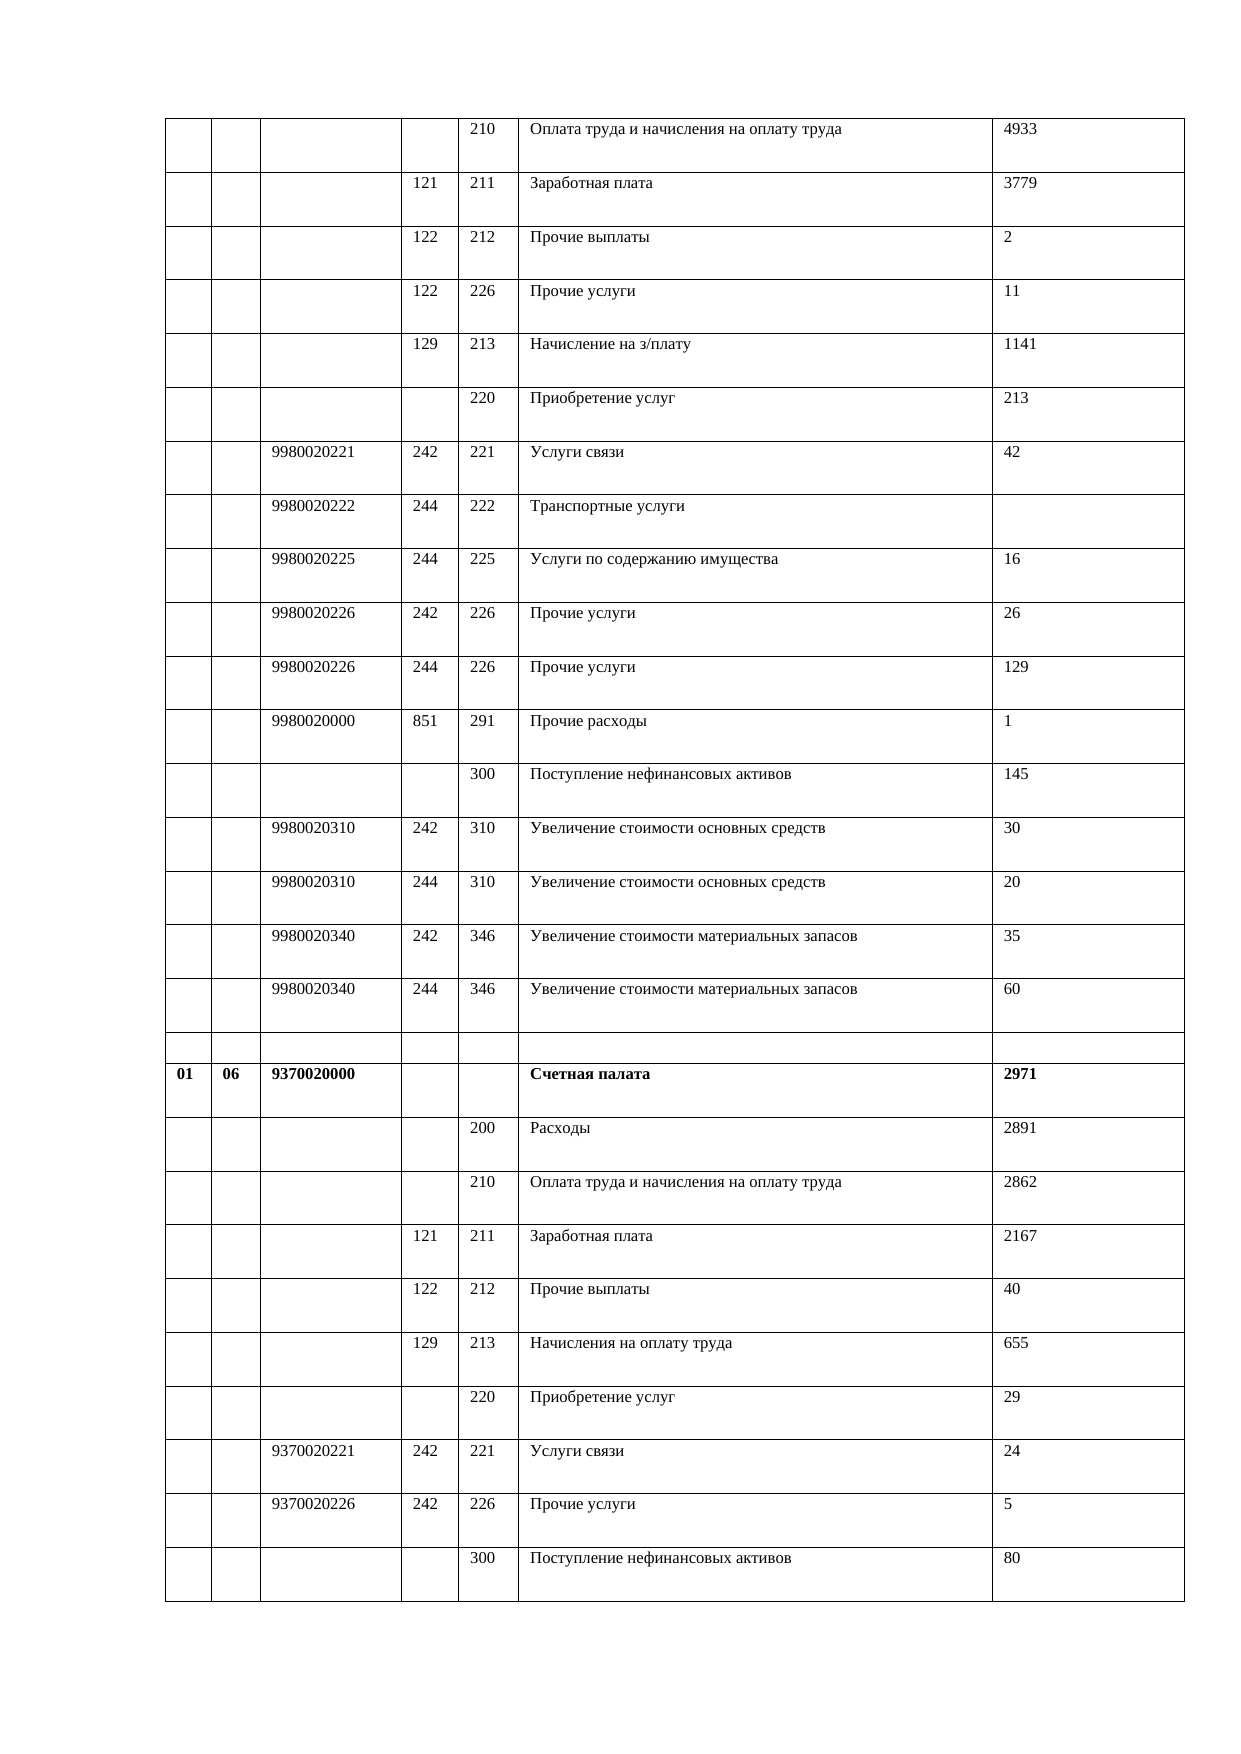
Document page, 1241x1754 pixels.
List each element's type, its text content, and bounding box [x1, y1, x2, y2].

table_cell [261, 1172, 401, 1224]
table_cell 225 [459, 549, 518, 602]
table_cell [212, 388, 260, 441]
table_cell Прочие выплаты [519, 1279, 992, 1332]
table_cell Увеличение стоимости основных средств [519, 872, 992, 924]
table_cell 242 [402, 442, 458, 494]
table_cell 211 [459, 1225, 518, 1278]
table_cell [261, 1118, 401, 1171]
table_cell [261, 764, 401, 817]
table_cell [261, 173, 401, 226]
table_cell [212, 334, 260, 387]
table_cell [402, 764, 458, 817]
table_cell 211 [459, 173, 518, 226]
table_cell [519, 1033, 992, 1063]
table_cell [402, 119, 458, 172]
table_cell 121 [402, 1225, 458, 1278]
table_cell [166, 818, 211, 871]
table_cell [261, 119, 401, 172]
table_cell Заработная плата [519, 173, 992, 226]
table_cell 9980020221 [261, 442, 401, 494]
table_cell [166, 872, 211, 924]
table_cell [212, 173, 260, 226]
table_cell [166, 1279, 211, 1332]
table_cell [459, 1064, 518, 1117]
table_cell [166, 1333, 211, 1386]
table_cell [402, 1064, 458, 1117]
table_cell 222 [459, 495, 518, 548]
table_cell [166, 1225, 211, 1278]
table_cell 242 [402, 818, 458, 871]
table_cell Прочие услуги [519, 657, 992, 709]
table_cell 310 [459, 818, 518, 871]
table_cell [212, 1225, 260, 1278]
table_cell 346 [459, 979, 518, 1032]
table_cell 9370020221 [261, 1440, 401, 1493]
table_cell 24 [993, 1440, 1184, 1493]
table_cell 80 [993, 1548, 1184, 1601]
table_cell 29 [993, 1387, 1184, 1439]
table_cell [166, 334, 211, 387]
table_cell [212, 1118, 260, 1171]
table_cell [166, 979, 211, 1032]
table_cell 210 [459, 1172, 518, 1224]
table_cell [212, 603, 260, 656]
table_cell Увеличение стоимости основных средств [519, 818, 992, 871]
table_cell [261, 280, 401, 333]
table_cell [166, 710, 211, 763]
table_cell [261, 1333, 401, 1386]
table_cell 1 [993, 710, 1184, 763]
table_cell 4933 [993, 119, 1184, 172]
table_cell 121 [402, 173, 458, 226]
table_cell 242 [402, 603, 458, 656]
table_cell 2167 [993, 1225, 1184, 1278]
table_cell 9980020310 [261, 818, 401, 871]
table_cell [212, 1548, 260, 1601]
table_cell [261, 388, 401, 441]
table_cell [212, 280, 260, 333]
table_cell 35 [993, 925, 1184, 978]
table_cell 42 [993, 442, 1184, 494]
table_cell [166, 119, 211, 172]
table_cell 40 [993, 1279, 1184, 1332]
table_cell 346 [459, 925, 518, 978]
table_cell 310 [459, 872, 518, 924]
table_cell Приобретение услуг [519, 1387, 992, 1439]
table_cell Счетная палата [519, 1064, 992, 1117]
table_cell 9980020222 [261, 495, 401, 548]
table_cell 9980020226 [261, 657, 401, 709]
table_cell [212, 1279, 260, 1332]
table_cell 220 [459, 1387, 518, 1439]
table_cell 244 [402, 549, 458, 602]
table_cell 9980020310 [261, 872, 401, 924]
table_cell 129 [993, 657, 1184, 709]
table_cell 200 [459, 1118, 518, 1171]
table_cell 3779 [993, 173, 1184, 226]
table_cell 242 [402, 1440, 458, 1493]
table_cell [402, 1118, 458, 1171]
table_cell [261, 1548, 401, 1601]
table_cell [212, 1033, 260, 1063]
table_cell [212, 549, 260, 602]
table_cell [459, 1033, 518, 1063]
table_cell Расходы [519, 1118, 992, 1171]
table_cell 244 [402, 872, 458, 924]
table_cell [212, 227, 260, 279]
table_cell [212, 1440, 260, 1493]
table_cell [261, 1279, 401, 1332]
table_cell 300 [459, 764, 518, 817]
table_cell [212, 979, 260, 1032]
table_cell [212, 710, 260, 763]
table_cell [212, 119, 260, 172]
table_cell Увеличение стоимости материальных запасов [519, 925, 992, 978]
table_cell [261, 227, 401, 279]
table_cell 2862 [993, 1172, 1184, 1224]
table_cell [166, 1118, 211, 1171]
table_cell 212 [459, 227, 518, 279]
table_cell 655 [993, 1333, 1184, 1386]
table_cell [993, 495, 1184, 548]
table_cell [166, 657, 211, 709]
table_cell 291 [459, 710, 518, 763]
table_cell 220 [459, 388, 518, 441]
table_cell 226 [459, 1494, 518, 1547]
table_cell [212, 442, 260, 494]
table_cell 2 [993, 227, 1184, 279]
table_cell 242 [402, 925, 458, 978]
table_cell 1141 [993, 334, 1184, 387]
table_cell [402, 1172, 458, 1224]
table_cell [212, 818, 260, 871]
table_cell [402, 1033, 458, 1063]
table_cell 2891 [993, 1118, 1184, 1171]
table_cell Прочие услуги [519, 280, 992, 333]
table_cell 9370020226 [261, 1494, 401, 1547]
table_cell 9980020226 [261, 603, 401, 656]
table_cell 9980020340 [261, 925, 401, 978]
table_cell 244 [402, 495, 458, 548]
table_cell 145 [993, 764, 1184, 817]
table_cell [993, 1033, 1184, 1063]
table_cell [261, 334, 401, 387]
table_cell 244 [402, 979, 458, 1032]
table_cell 242 [402, 1494, 458, 1547]
table_cell 129 [402, 334, 458, 387]
table_cell Поступление нефинансовых активов [519, 764, 992, 817]
table_cell [166, 388, 211, 441]
table_cell [166, 173, 211, 226]
table_cell [402, 1387, 458, 1439]
table_cell [212, 1333, 260, 1386]
table_cell [166, 925, 211, 978]
table_cell [212, 764, 260, 817]
table_cell 9370020000 [261, 1064, 401, 1117]
table_cell Приобретение услуг [519, 388, 992, 441]
table_cell 226 [459, 657, 518, 709]
table_cell 01 [166, 1064, 211, 1117]
table_cell 851 [402, 710, 458, 763]
table_cell [166, 495, 211, 548]
table_cell 122 [402, 280, 458, 333]
table_cell 244 [402, 657, 458, 709]
table_cell 213 [459, 1333, 518, 1386]
table_cell Прочие услуги [519, 603, 992, 656]
table_cell 221 [459, 1440, 518, 1493]
table_cell Заработная плата [519, 1225, 992, 1278]
table_cell 9980020340 [261, 979, 401, 1032]
table_cell Оплата труда и начисления на оплату труда [519, 119, 992, 172]
table_cell 300 [459, 1548, 518, 1601]
table_cell 226 [459, 603, 518, 656]
table_cell 122 [402, 227, 458, 279]
table_cell [166, 1387, 211, 1439]
table_cell Услуги связи [519, 1440, 992, 1493]
table_cell [166, 1494, 211, 1547]
table_cell Прочие услуги [519, 1494, 992, 1547]
table_cell 9980020225 [261, 549, 401, 602]
table_cell 213 [993, 388, 1184, 441]
table_cell Начисление на з/плату [519, 334, 992, 387]
table_cell 129 [402, 1333, 458, 1386]
table_cell 213 [459, 334, 518, 387]
table_cell 122 [402, 1279, 458, 1332]
table_cell Оплата труда и начисления на оплату труда [519, 1172, 992, 1224]
table_cell [261, 1387, 401, 1439]
table_cell [166, 280, 211, 333]
table_cell [166, 1033, 211, 1063]
table_cell [212, 925, 260, 978]
table_cell [166, 1172, 211, 1224]
table_cell [402, 388, 458, 441]
table_cell 9980020000 [261, 710, 401, 763]
table_cell [166, 1548, 211, 1601]
table_cell 210 [459, 119, 518, 172]
table_cell [212, 1387, 260, 1439]
table_cell 60 [993, 979, 1184, 1032]
table_cell [261, 1033, 401, 1063]
table_cell [212, 495, 260, 548]
table_cell 26 [993, 603, 1184, 656]
table_cell [166, 549, 211, 602]
table_cell 30 [993, 818, 1184, 871]
table_cell [166, 764, 211, 817]
table_cell 11 [993, 280, 1184, 333]
table_cell Начисления на оплату труда [519, 1333, 992, 1386]
table_cell [212, 1172, 260, 1224]
table_cell 226 [459, 280, 518, 333]
table_cell 20 [993, 872, 1184, 924]
table_cell 5 [993, 1494, 1184, 1547]
table_cell 221 [459, 442, 518, 494]
table_cell Транспортные услуги [519, 495, 992, 548]
table_cell Прочие выплаты [519, 227, 992, 279]
table_cell Услуги по содержанию имущества [519, 549, 992, 602]
table_cell [166, 227, 211, 279]
table_cell Увеличение стоимости материальных запасов [519, 979, 992, 1032]
table_cell 212 [459, 1279, 518, 1332]
table_cell Прочие расходы [519, 710, 992, 763]
table_cell [166, 603, 211, 656]
table_cell 16 [993, 549, 1184, 602]
table_cell 06 [212, 1064, 260, 1117]
table_cell [261, 1225, 401, 1278]
table_cell [212, 1494, 260, 1547]
table_cell [166, 442, 211, 494]
table_cell [212, 872, 260, 924]
table_cell [402, 1548, 458, 1601]
table_cell 2971 [993, 1064, 1184, 1117]
table_cell [166, 1440, 211, 1493]
table_cell Услуги связи [519, 442, 992, 494]
table_cell Поступление нефинансовых активов [519, 1548, 992, 1601]
table_cell [212, 657, 260, 709]
